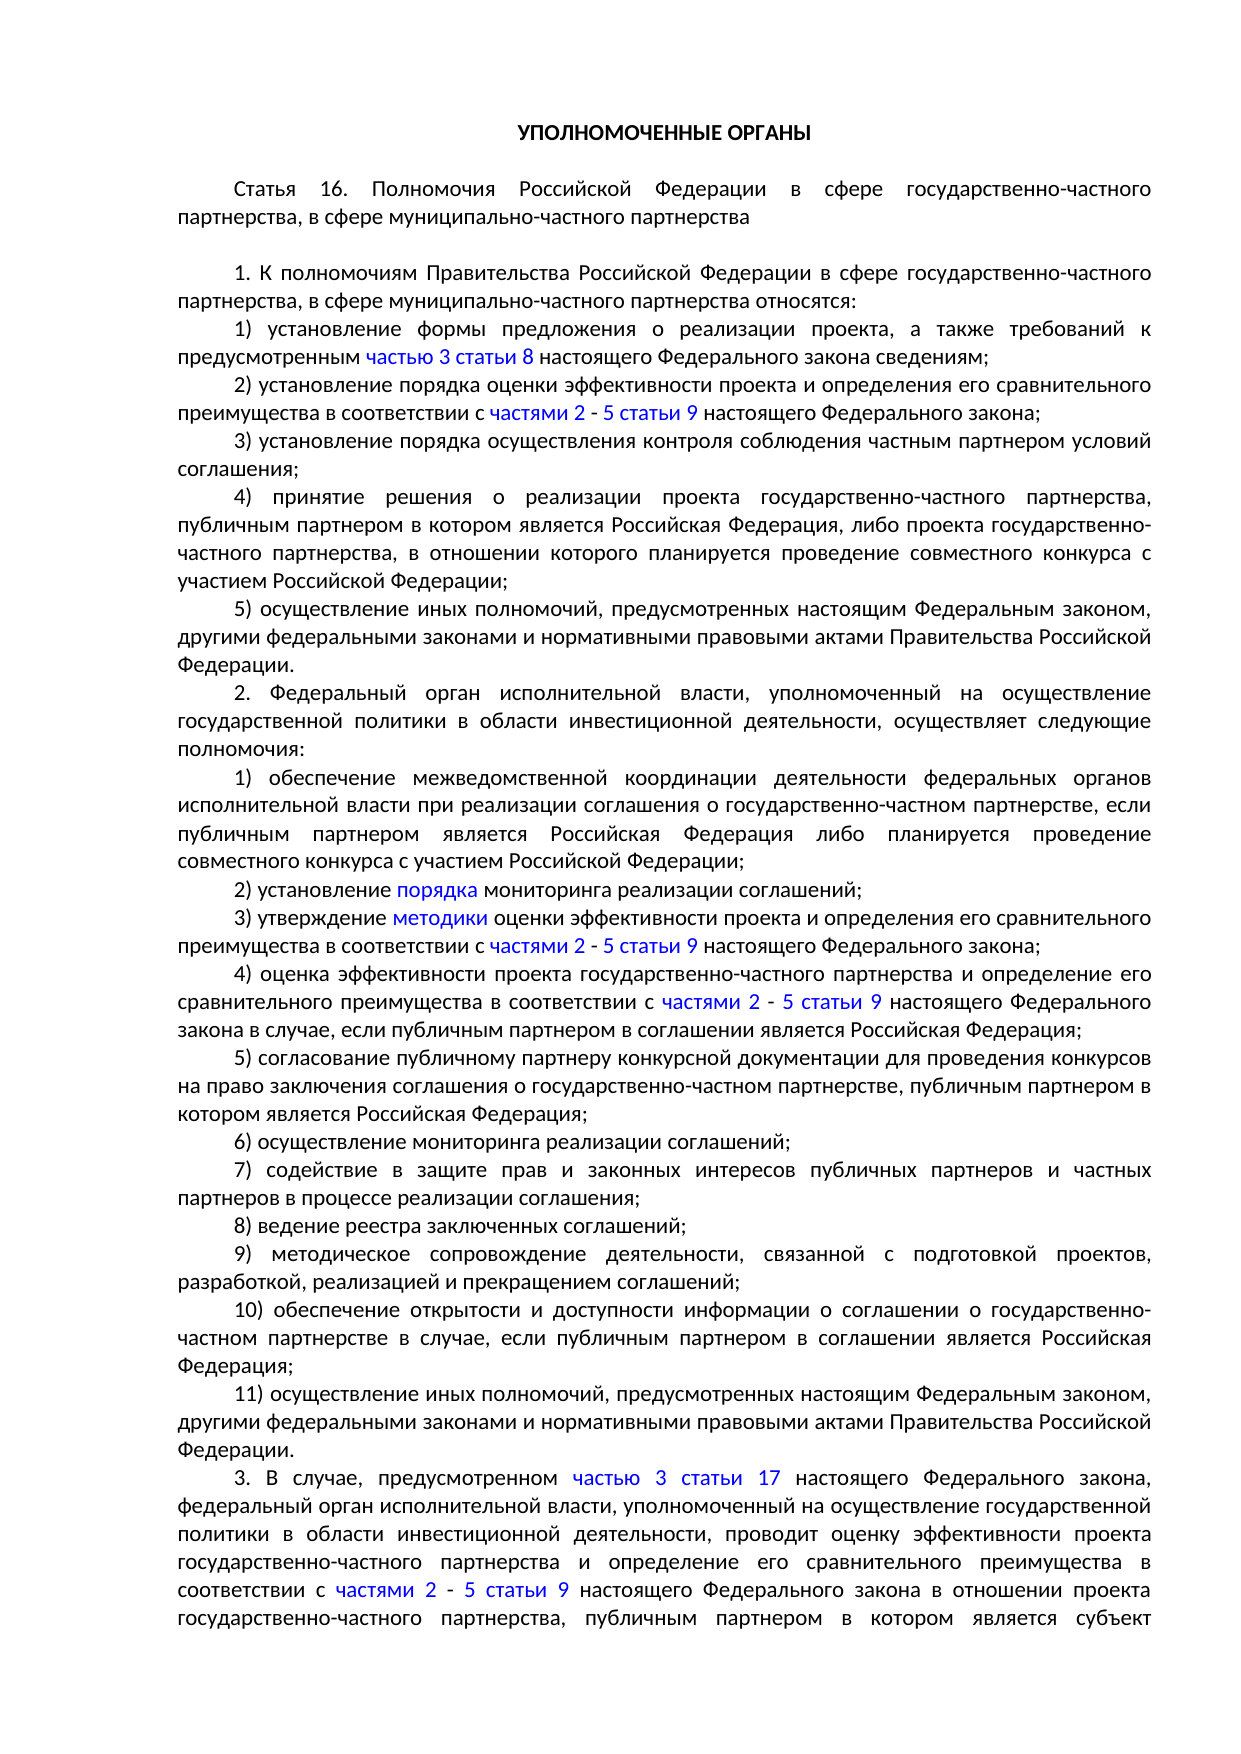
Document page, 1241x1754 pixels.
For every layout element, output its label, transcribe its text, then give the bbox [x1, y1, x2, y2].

text 3) установление порядка осуществления контроля соблюдения частным партнером условий соглашения; [177, 426, 1152, 482]
text 3) утверждение методики оценки эффективности проекта и определения его сравнительного преимущества в соответствии с частями 2 - 5 статьи 9 настоящего Федерального закона; [177, 903, 1152, 959]
text 4) оценка эффективности проекта государственно-частного партнерства и определение его сравнительного преимущества в соответствии с частями 2 - 5 статьи 9 настоящего Федерального закона в случае, если публичным партнером в соглашении является Российская Федерация; [177, 959, 1152, 1043]
text 6) осуществление мониторинга реализации соглашений; [177, 1127, 1152, 1155]
text 8) ведение реестра заключенных соглашений; [177, 1211, 1152, 1239]
text 1) обеспечение межведомственной координации деятельности федеральных органов исполнительной власти при реализации соглашения о государственно-частном партнерстве, если публичным партнером является Российская Федерация либо планируется проведение совместного конкурса с участием Российской Федерации; [177, 763, 1152, 875]
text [177, 1463, 1152, 1631]
title УПОЛНОМОЧЕННЫЕ ОРГАНЫ [177, 118, 1152, 146]
text 10) обеспечение открытости и доступности информации о соглашении о государственно-частном партнерстве в случае, если публичным партнером в соглашении является Российская Федерация; [177, 1295, 1152, 1379]
text 9) методическое сопровождение деятельности, связанной с подготовкой проектов, разработкой, реализацией и прекращением соглашений; [177, 1239, 1152, 1295]
text 4) принятие решения о реализации проекта государственно-частного партнерства, публичным партнером в котором является Российская Федерация, либо проекта государственно-частного партнерства, в отношении которого планируется проведение совместного конкурса с участием Российской Федерации; [177, 482, 1152, 594]
text 7) содействие в защите прав и законных интересов публичных партнеров и частных партнеров в процессе реализации соглашения; [177, 1155, 1152, 1211]
text 5) согласование публичному партнеру конкурсной документации для проведения конкурсов на право заключения соглашения о государственно-частном партнерстве, публичным партнером в котором является Российская Федерация; [177, 1043, 1152, 1127]
text 1) установление формы предложения о реализации проекта, а также требований к предусмотренным частью 3 статьи 8 настоящего Федерального закона сведениям; [177, 314, 1152, 370]
text 5) осуществление иных полномочий, предусмотренных настоящим Федеральным законом, другими федеральными законами и нормативными правовыми актами Правительства Российской Федерации. [177, 594, 1152, 678]
text 11) осуществление иных полномочий, предусмотренных настоящим Федеральным законом, другими федеральными законами и нормативными правовыми актами Правительства Российской Федерации. [177, 1379, 1152, 1463]
text Статья 16. Полномочия Российской Федерации в сфере государственно-частного партнерства, в сфере муниципально-частного партнерства [177, 174, 1152, 230]
text 2. Федеральный орган исполнительной власти, уполномоченный на осуществление государственной политики в области инвестиционной деятельности, осуществляет следующие полномочия: [177, 678, 1152, 763]
text 1. К полномочиям Правительства Российской Федерации в сфере государственно-частного партнерства, в сфере муниципально-частного партнерства относятся: [177, 258, 1152, 314]
text 2) установление порядка мониторинга реализации соглашений; [177, 875, 1152, 903]
text 2) установление порядка оценки эффективности проекта и определения его сравнительного преимущества в соответствии с частями 2 - 5 статьи 9 настоящего Федерального закона; [177, 370, 1152, 426]
